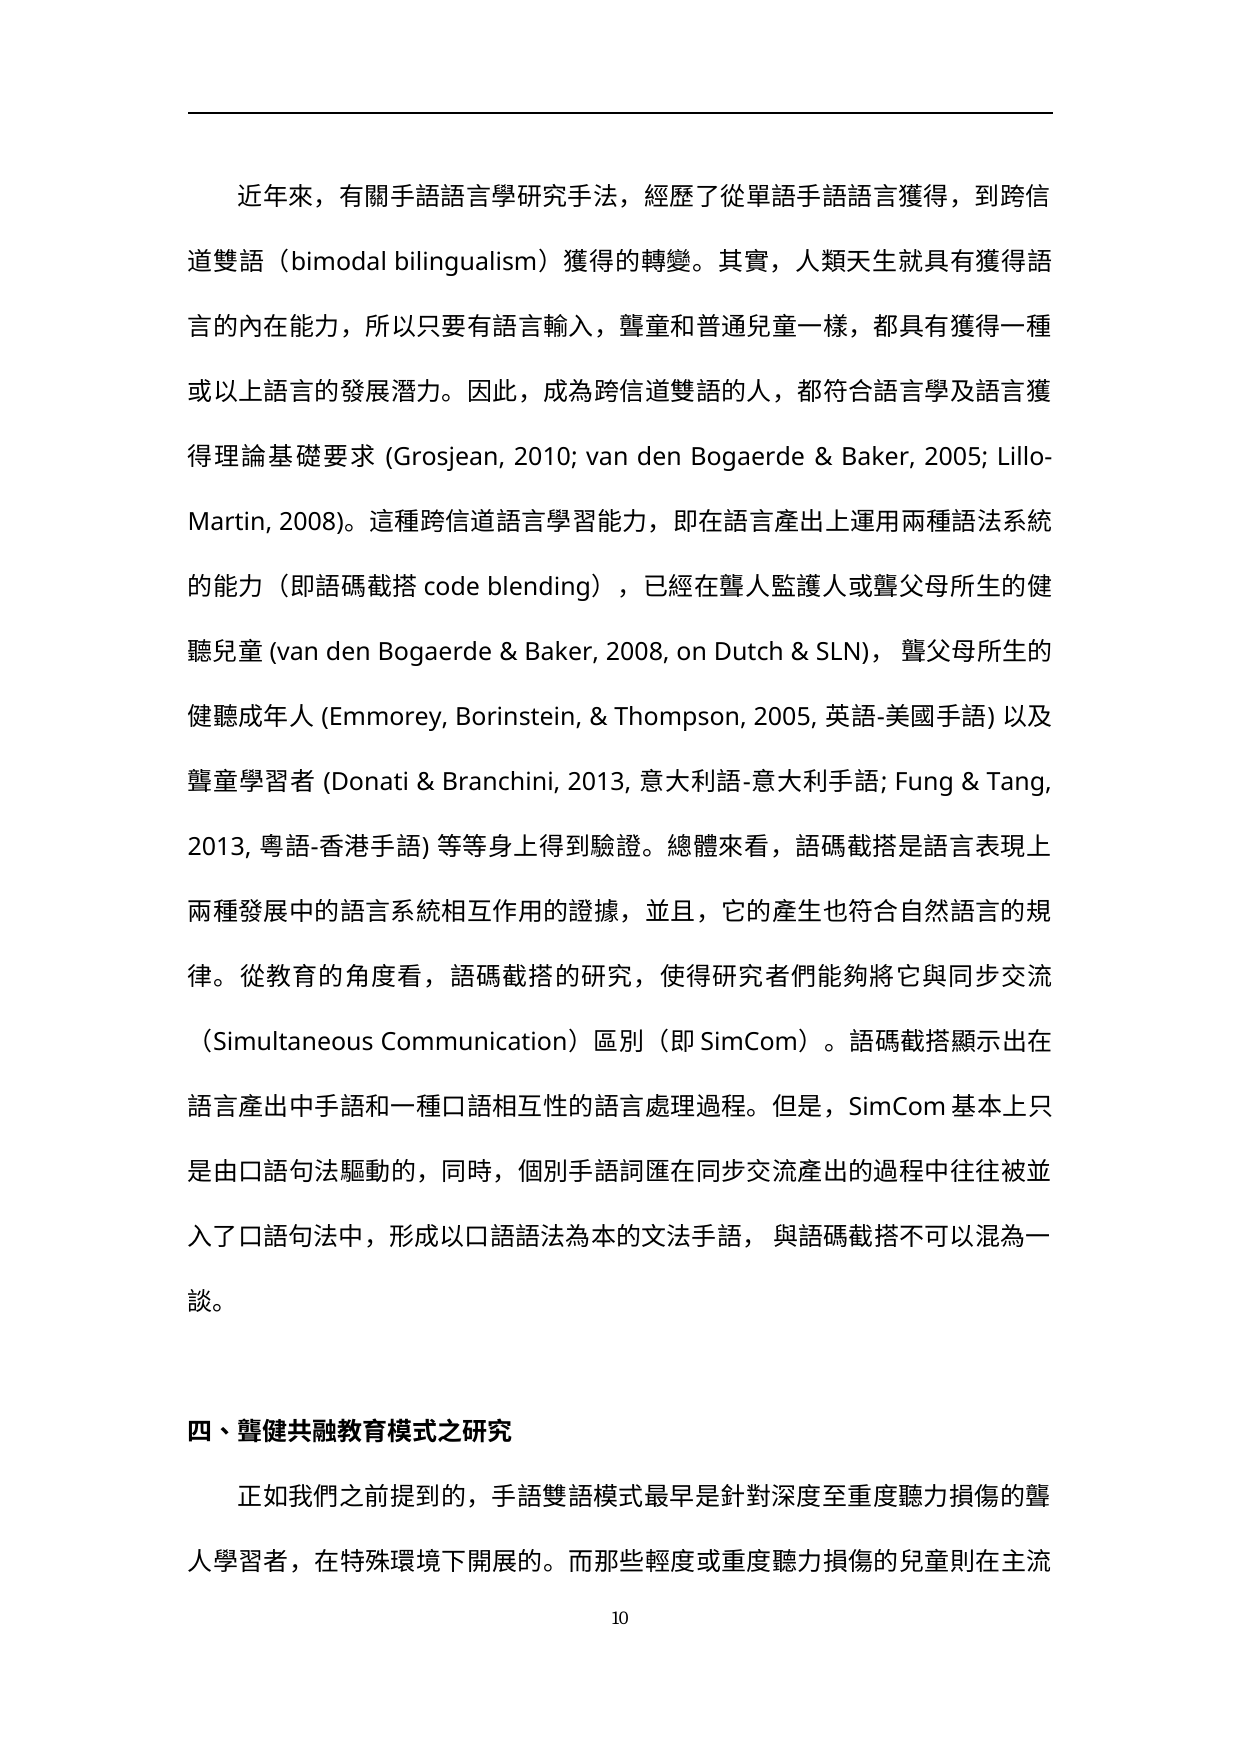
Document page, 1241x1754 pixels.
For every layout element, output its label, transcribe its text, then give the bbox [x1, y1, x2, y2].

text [187, 1462, 1053, 1592]
text 四、聾健共融教育模式之研究 [187, 1397, 1053, 1462]
text 近年來，有關手語語言學研究手法，經歷了從單語手語語言獲得，到跨信道雙語（bimodal bilingualism）獲得的轉變。其實，人類天生就具有獲得語言的內在能力，所以只要有語言輸入，聾童和普通兒童一樣，都具有獲得一種或以上語言的發展潛力。因此，成為跨信道雙語的人，都符合語言學及語言獲得理論基礎要求 (Grosjean, 2010; van den Bogaerde & Baker, 2005; Lillo-Martin, 2008)。這種跨信道語言學習能力，即在語言產出上運用兩種語法系統的能力（即語碼截搭code blending），已經在聾人監護人或聾父母所生的健聽兒童 (van den Bogaerde & Baker, 2008, on Dutch & SLN)， 聾父母所生的健聽成年人 (Emmorey, Borinstein, & Thompson, 2005, 英語-美國手語) 以及聾童學習者 (Donati & Branchini, 2013, 意大利語-意大利手語; Fung & Tang, 2013, 粵語-香港手語) 等等身上得到驗證。總體來看，語碼截搭是語言表現上兩種發展中的語言系統相互作用的證據，並且，它的產生也符合自然語言的規律。從教育的角度看，語碼截搭的研究，使得研究者們能夠將它與同步交流（Simultaneous Communication）區別（即SimCom）。語碼截搭顯示出在語言產出中手語和一種口語相互性的語言處理過程。但是，SimCom基本上只是由口語句法驅動的，同時，個別手語詞匯在同步交流產出的過程中往往被並入了口語句法中，形成以口語語法為本的文法手語， 與語碼截搭不可以混為一談。 [187, 162, 1053, 1332]
